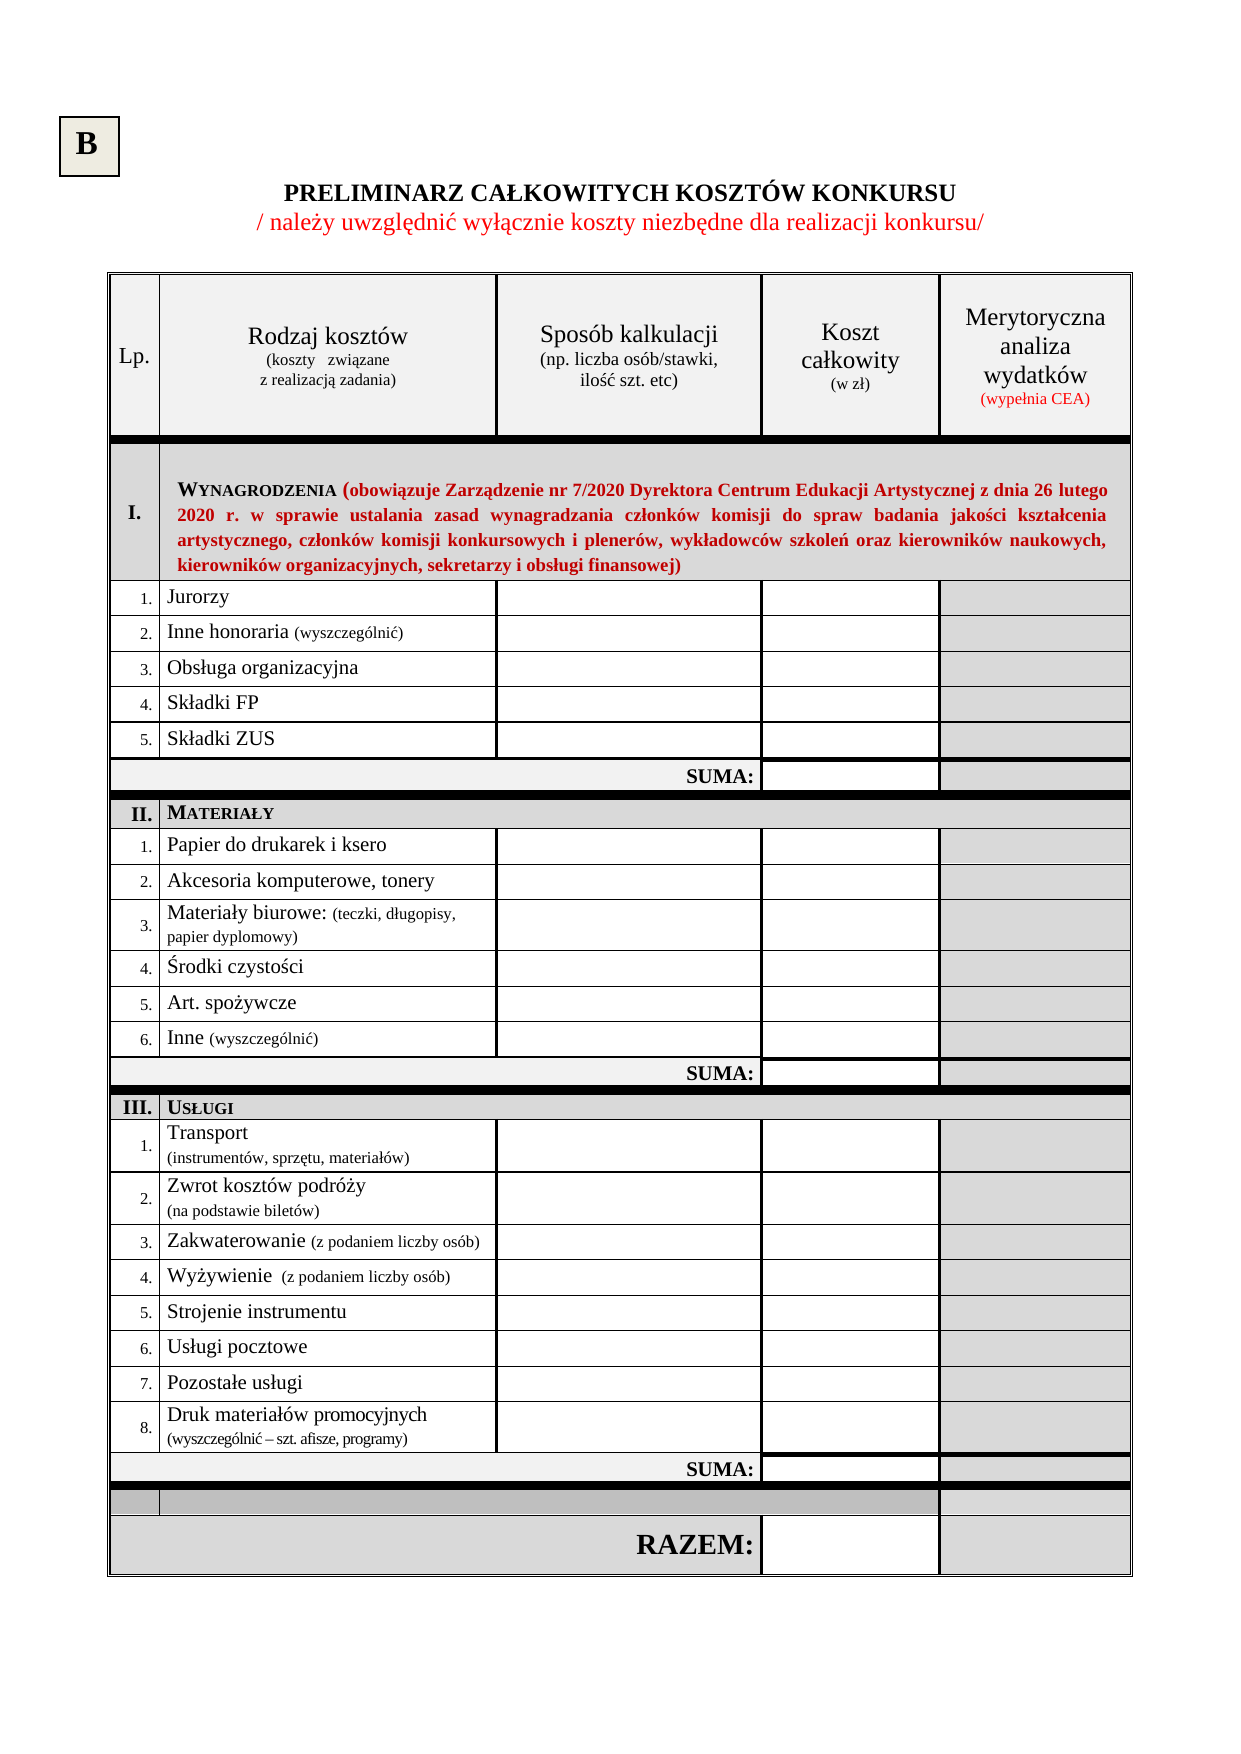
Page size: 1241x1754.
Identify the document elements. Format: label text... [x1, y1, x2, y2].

table_cell [941, 1490, 1130, 1514]
table_cell [941, 1260, 1130, 1295]
table_cell [941, 581, 1130, 615]
table_cell Zakwaterowanie (z podaniem liczby osób) [160, 1225, 495, 1259]
table_cell SUMA: [111, 1058, 760, 1085]
table_cell Wyżywienie (z podaniem liczby osób) [160, 1260, 495, 1295]
table_cell [941, 987, 1130, 1021]
table_cell Strojenie instrumentu [160, 1296, 495, 1330]
table_cell [941, 616, 1130, 651]
table_header Sposób kalkulacji (np. liczba osób/stawki, ilość szt. etc) [498, 275, 760, 435]
table_cell 1. [111, 829, 159, 863]
table_cell Akcesoria komputerowe, tonery [160, 865, 495, 899]
table_cell [763, 1296, 938, 1330]
table_cell [763, 1225, 938, 1259]
table_cell [763, 1022, 938, 1056]
table_cell Jurorzy [160, 581, 495, 615]
table_cell Inne honoraria (wyszczególnić) [160, 616, 495, 651]
table_cell [498, 900, 760, 950]
table_cell [498, 1225, 760, 1259]
table_cell [763, 1457, 938, 1481]
table_cell [763, 1120, 938, 1171]
table_cell 8. [111, 1402, 159, 1452]
table_cell 1. [111, 581, 159, 615]
table_cell 4. [111, 951, 159, 986]
table_header Merytoryczna analiza wydatków (wypełnia CEA) [941, 275, 1130, 435]
table_cell [941, 1022, 1130, 1056]
table_cell 5. [111, 723, 159, 757]
table_cell 6. [111, 1331, 159, 1366]
table_cell 7. [111, 1367, 159, 1401]
table_cell 2. [111, 865, 159, 899]
subtitle PRELIMINARZ CAŁKOWITYCH KOSZTÓW KONKURSU [59, 178, 1181, 207]
table_cell [763, 1061, 938, 1085]
table_cell Środki czystości [160, 951, 495, 986]
table_cell [763, 723, 938, 757]
table_cell [763, 652, 938, 686]
table_cell [498, 1296, 760, 1330]
table_cell [763, 581, 938, 615]
table_cell 3. [111, 900, 159, 950]
table_cell 4. [111, 687, 159, 721]
table_cell Inne (wyszczególnić) [160, 1022, 495, 1056]
table_cell 5. [111, 987, 159, 1021]
table_cell [498, 723, 760, 757]
table_cell [941, 1331, 1130, 1366]
table_cell [941, 1061, 1130, 1085]
table_cell Składki ZUS [160, 723, 495, 757]
table_cell Obsługa organizacyjna [160, 652, 495, 686]
table_cell Pozostałe usługi [160, 1367, 495, 1401]
table_header Rodzaj kosztów (koszty związane z realizacją zadania) [160, 275, 495, 435]
table_cell [498, 987, 760, 1021]
table_cell Materiały biurowe: (teczki, długopisy, papier dyplomowy) [160, 900, 495, 950]
table_cell [498, 1402, 760, 1452]
table_cell [763, 762, 938, 790]
table_cell Transport (instrumentów, sprzętu, materiałów) [160, 1120, 495, 1171]
table_cell [763, 1402, 938, 1452]
table_cell [941, 1120, 1130, 1171]
table_cell [498, 1022, 760, 1056]
table_cell [941, 652, 1130, 686]
table_cell [763, 616, 938, 651]
table_cell 3. [111, 1225, 159, 1259]
table_cell Materiały [160, 800, 1130, 828]
table_cell III. [111, 1095, 159, 1119]
table_cell [941, 1516, 1130, 1574]
table_cell [941, 865, 1130, 899]
table_cell [941, 1457, 1130, 1481]
table_cell [763, 1260, 938, 1295]
table_cell RAZEM: [111, 1516, 760, 1574]
table_cell [498, 1260, 760, 1295]
table_cell [498, 652, 760, 686]
table_cell [941, 951, 1130, 986]
table_cell 5. [111, 1296, 159, 1330]
table_cell [763, 687, 938, 721]
table_cell [941, 1296, 1130, 1330]
table_cell [498, 616, 760, 651]
table_cell Usługi pocztowe [160, 1331, 495, 1366]
table_cell Wynagrodzenia (obowiązuje Zarządzenie nr 7/2020 Dyrektora Centrum Edukacji Artystycznej z dnia 26 lutego 2020 r. w sprawie ustalania zasad wynagradzania członków komisji do spraw badania jakości kształcenia artystycznego, członków komisji konkursowych i plenerów, wykładowców szkoleń oraz kierowników naukowych, kierowników organizacyjnych, sekretarzy i obsługi finansowej) [160, 444, 1130, 580]
table_cell Składki FP [160, 687, 495, 721]
table_cell 2. [111, 616, 159, 651]
table_cell [498, 865, 760, 899]
table_cell [498, 581, 760, 615]
table_cell [941, 1367, 1130, 1401]
table_cell [763, 829, 938, 863]
table_cell [941, 762, 1130, 790]
table_cell [941, 900, 1130, 950]
table_cell 6. [111, 1022, 159, 1056]
table_cell [763, 1367, 938, 1401]
table_cell SUMA: [111, 1453, 760, 1481]
table_cell [763, 1331, 938, 1366]
table_cell [498, 1120, 760, 1171]
table_cell [941, 1173, 1130, 1224]
table_cell [941, 829, 1130, 863]
table_cell [498, 829, 760, 863]
table_cell I. [111, 444, 159, 580]
table_header Lp. [111, 275, 159, 435]
table_cell [498, 1367, 760, 1401]
table_cell Druk materiałów promocyjnych (wyszczególnić – szt. afisze, programy) [160, 1402, 495, 1452]
table_cell II. [111, 800, 159, 828]
table_cell 3. [111, 652, 159, 686]
table_cell Zwrot kosztów podróży (na podstawie biletów) [160, 1173, 495, 1224]
table_cell Usługi [160, 1095, 1130, 1119]
table_cell 4. [111, 1260, 159, 1295]
table_cell [763, 1516, 938, 1574]
table_cell [160, 1490, 938, 1514]
table_cell [763, 987, 938, 1021]
table_cell [763, 865, 938, 899]
table_cell [498, 1331, 760, 1366]
table_cell Art. spożywcze [160, 987, 495, 1021]
text / należy uwzględnić wyłącznie koszty niezbędne dla realizacji konkursu/ [59, 207, 1181, 236]
table_cell [763, 951, 938, 986]
table_cell SUMA: [111, 760, 760, 790]
table_cell [941, 1402, 1130, 1452]
table_cell [763, 900, 938, 950]
table_cell [498, 951, 760, 986]
table_cell [498, 687, 760, 721]
table_cell [941, 723, 1130, 757]
table_header Koszt całkowity (w zł) [763, 275, 938, 435]
table_cell 1. [111, 1120, 159, 1171]
table_cell [941, 687, 1130, 721]
table_cell [498, 1173, 760, 1224]
table_cell [941, 1225, 1130, 1259]
table_cell Papier do drukarek i ksero [160, 829, 495, 863]
table_cell 2. [111, 1173, 159, 1224]
table_cell [763, 1173, 938, 1224]
table_cell [111, 1490, 159, 1514]
